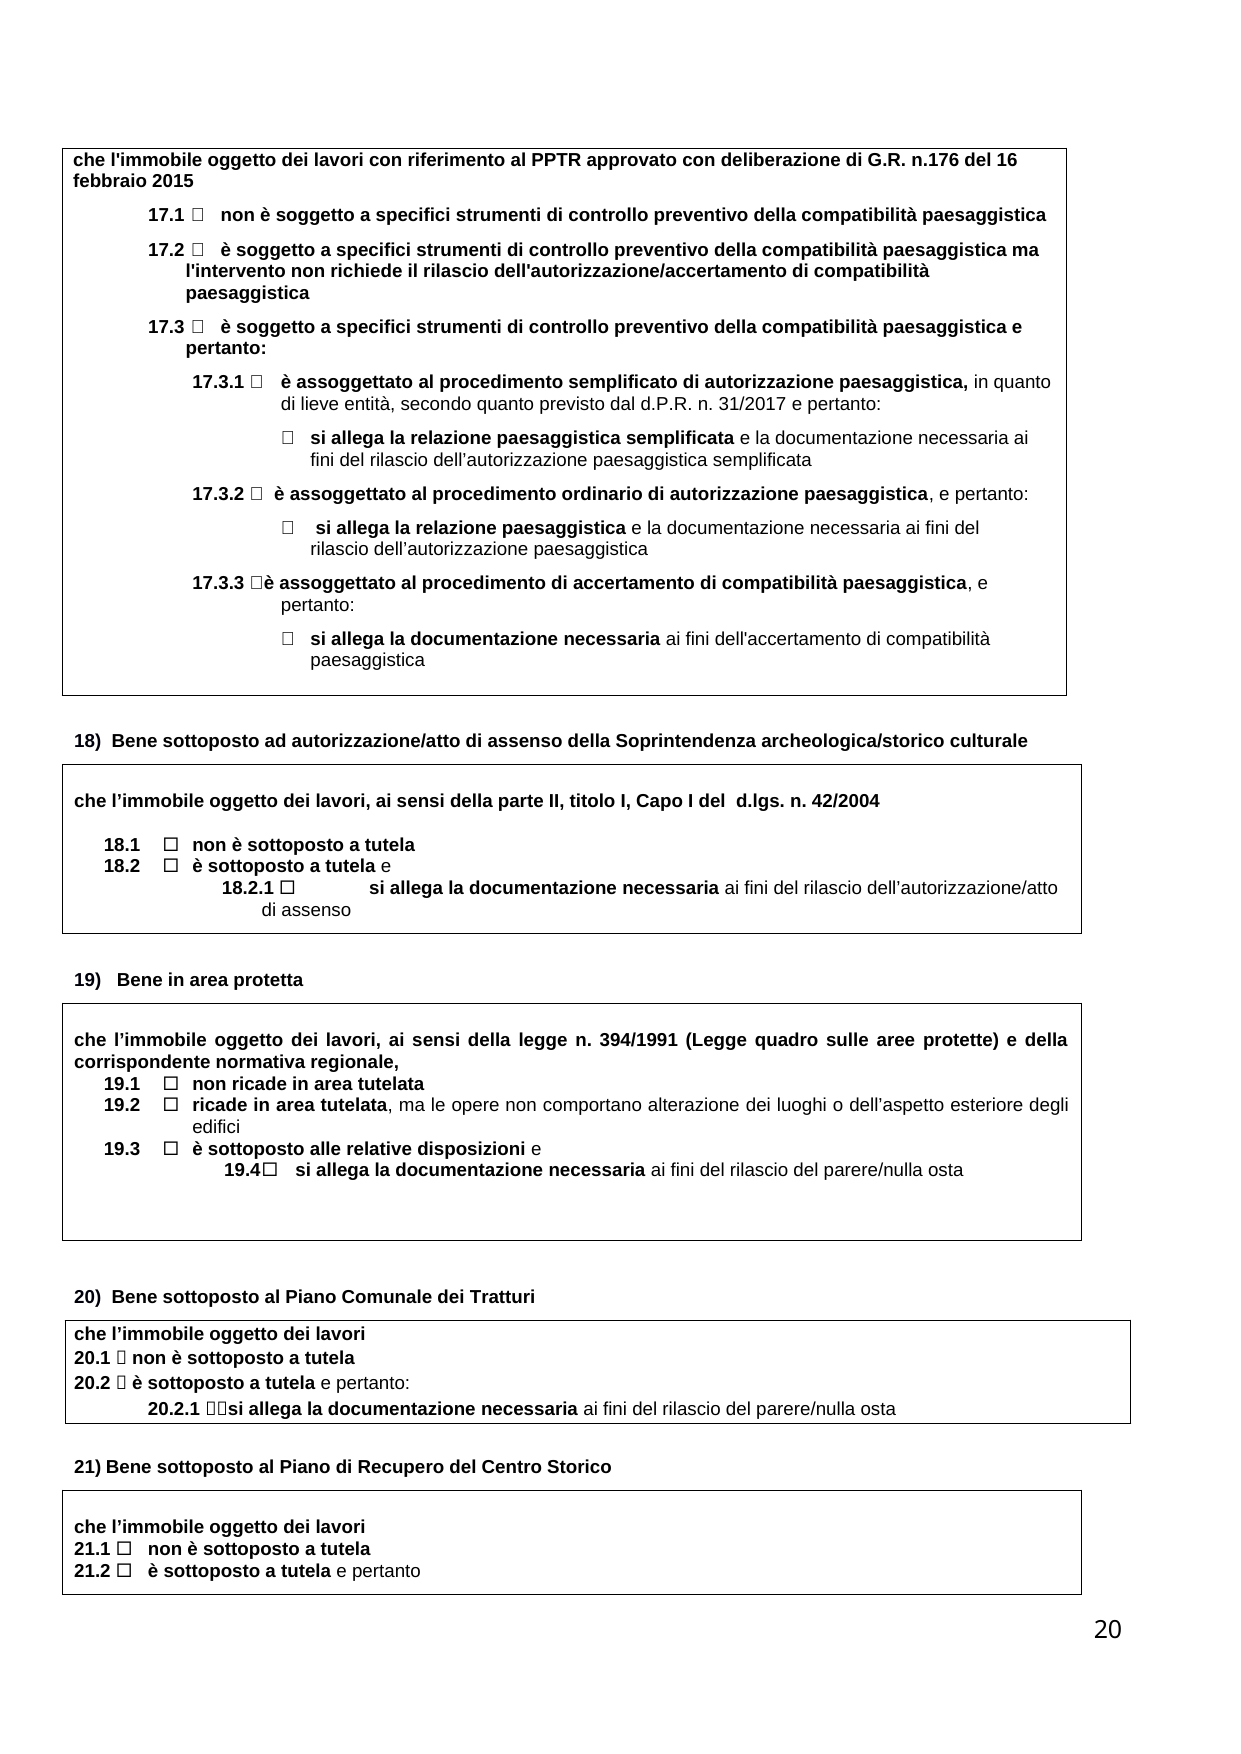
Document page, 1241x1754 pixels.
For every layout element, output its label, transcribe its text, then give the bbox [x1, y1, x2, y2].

text 20.2.1 si allega la documentazione necessaria ai fini del rilascio del parere/nulla osta [66, 1392, 1130, 1423]
text 21) Bene sottoposto al Piano di Recupero del Centro Storico [74, 1456, 1122, 1477]
text 20.2  è sottoposto a tutela e pertanto: [74, 1370, 1122, 1392]
list Bene in area protetta [74, 969, 1122, 990]
list Bene sottoposto ad autorizzazione/atto di assenso della Soprintendenza archeologica/storico culturale [74, 729, 1122, 751]
list Bene sottoposto al Piano Comunale dei Tratturi [74, 1285, 1122, 1307]
table_header che l'immobile oggetto dei lavori con riferimento al PPTR approvato con deliberazione di G.R. n.176 del 16 febbraio 2015  non è soggetto a specifici strumenti di controllo preventivo della compatibilità paesaggistica  è soggetto a specifici strumenti di controllo preventivo della compatibilità paesaggistica ma l'intervento non richiede il rilascio dell'autorizzazione/accertamento di compatibilità paesaggistica  è soggetto a specifici strumenti di controllo preventivo della compatibilità paesaggistica e pertanto: 17.3.1  è assoggettato al procedimento semplificato di autorizzazione paesaggistica, in quanto di lieve entità, secondo quanto previsto dal d.P.R. n. 31/2017 e pertanto:  si allega la relazione paesaggistica semplificata e la documentazione necessaria ai fini del rilascio dell’autorizzazione paesaggistica semplificata 17.3.2  è assoggettato al procedimento ordinario di autorizzazione paesaggistica, e pertanto:  si allega la relazione paesaggistica e la documentazione necessaria ai fini del rilascio dell’autorizzazione paesaggistica 17.3.3 è assoggettato al procedimento di accertamento di compatibilità paesaggistica, e pertanto:  si allega la documentazione necessaria ai fini dell'accertamento di compatibilità paesaggistica [63, 149, 1066, 694]
table_header che l’immobile oggetto dei lavori, ai sensi della legge n. 394/1991 (Legge quadro sulle aree protette) e della corrispondente normativa regionale, non ricade in area tutelata ricade in area tutelata, ma le opere non comportano alterazione dei luoghi o dell’aspetto esteriore degli edifici è sottoposto alle relative disposizioni e si allega la documentazione necessaria ai fini del rilascio del parere/nulla osta [63, 1004, 1081, 1240]
table_header che l’immobile oggetto dei lavori, ai sensi della parte II, titolo I, Capo I del d.lgs. n. 42/2004 non è sottoposto a tutela è sottoposto a tutela e 18.2.1 si allega la documentazione necessaria ai fini del rilascio dell’autorizzazione/atto di assenso [63, 765, 1081, 932]
text che l’immobile oggetto dei lavori [66, 1321, 1130, 1344]
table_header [63, 1491, 1081, 1593]
text 20.1  non è sottoposto a tutela [74, 1344, 1122, 1370]
